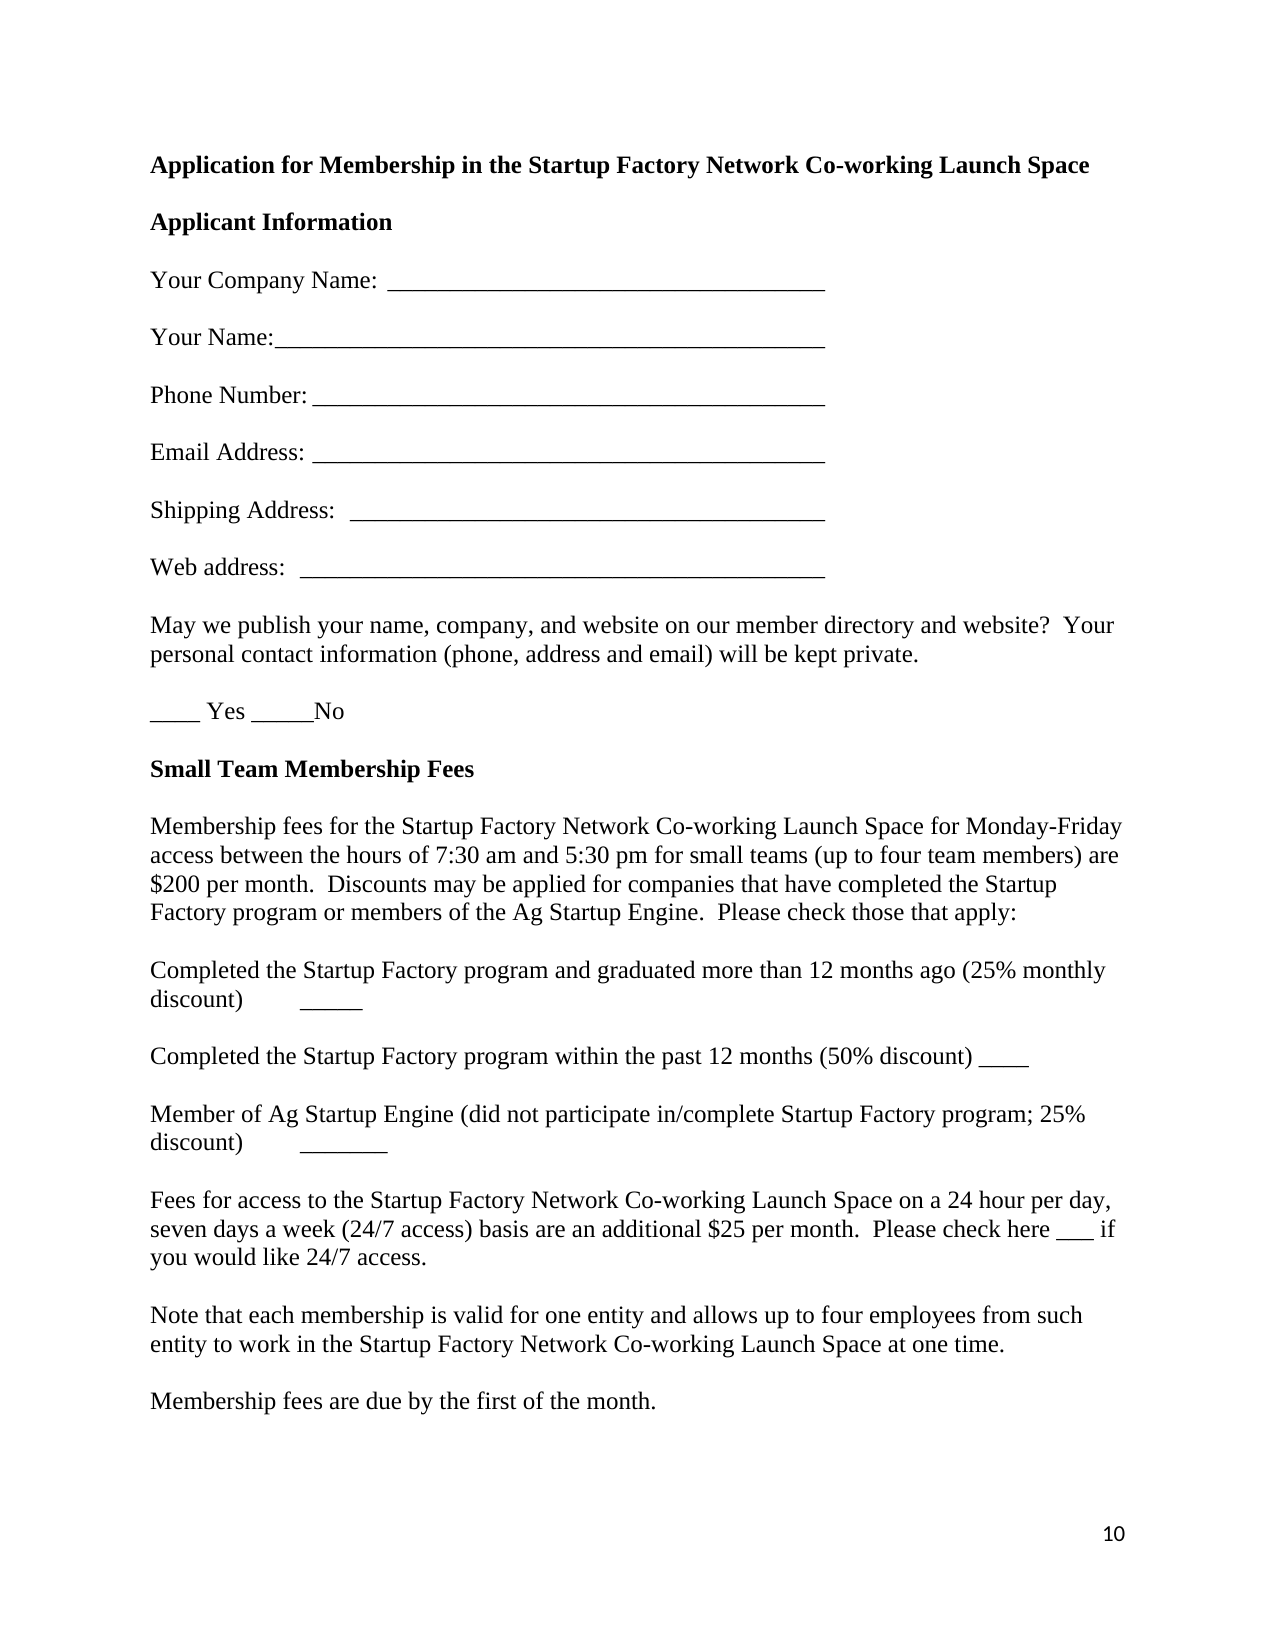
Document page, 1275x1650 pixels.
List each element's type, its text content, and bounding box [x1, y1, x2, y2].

text Web address: __________________________________________ [150, 552, 1125, 581]
text Fees for access to the Startup Factory Network Co-working Launch Space on a 24 hour per day, seven days a week (24/7 access) basis are an additional $25 per month. Please check here ___ if you would like 24/7 access. [150, 1185, 1125, 1271]
text Membership fees are due by the first of the month. [150, 1386, 1125, 1415]
text May we publish your name, company, and website on our member directory and website? Your personal contact information (phone, address and email) will be kept private. [150, 610, 1125, 667]
text Phone Number: _________________________________________ [150, 380, 1125, 409]
text Completed the Startup Factory program within the past 12 months (50% discount) ____ [150, 1041, 1125, 1070]
text Your Name: ____________________________________________ [150, 322, 1125, 351]
text Member of Ag Startup Engine (did not participate in/complete Startup Factory program; 25% discount) _______ [150, 1099, 1125, 1156]
text Shipping Address: ______________________________________ [150, 495, 1125, 524]
text Application for Membership in the Startup Factory Network Co-working Launch Space [150, 150, 1125, 179]
text Membership fees for the Startup Factory Network Co-working Launch Space for Monday-Friday access between the hours of 7:30 am and 5:30 pm for small teams (up to four team members) are $200 per month. Discounts may be applied for companies that have completed the Startup Factory program or members of the Ag Startup Engine. Please check those that apply: [150, 811, 1125, 926]
text Your Company Name: ___________________________________ [150, 265, 1125, 294]
text Email Address: _________________________________________ [150, 437, 1125, 466]
text Completed the Startup Factory program and graduated more than 12 months ago (25% monthly discount) _____ [150, 955, 1125, 1012]
text Small Team Membership Fees [150, 754, 1125, 782]
text ____ Yes _____No [150, 696, 1125, 725]
text Applicant Information [150, 207, 1125, 236]
text Note that each membership is valid for one entity and allows up to four employees from such entity to work in the Startup Factory Network Co-working Launch Space at one time. [150, 1300, 1125, 1357]
